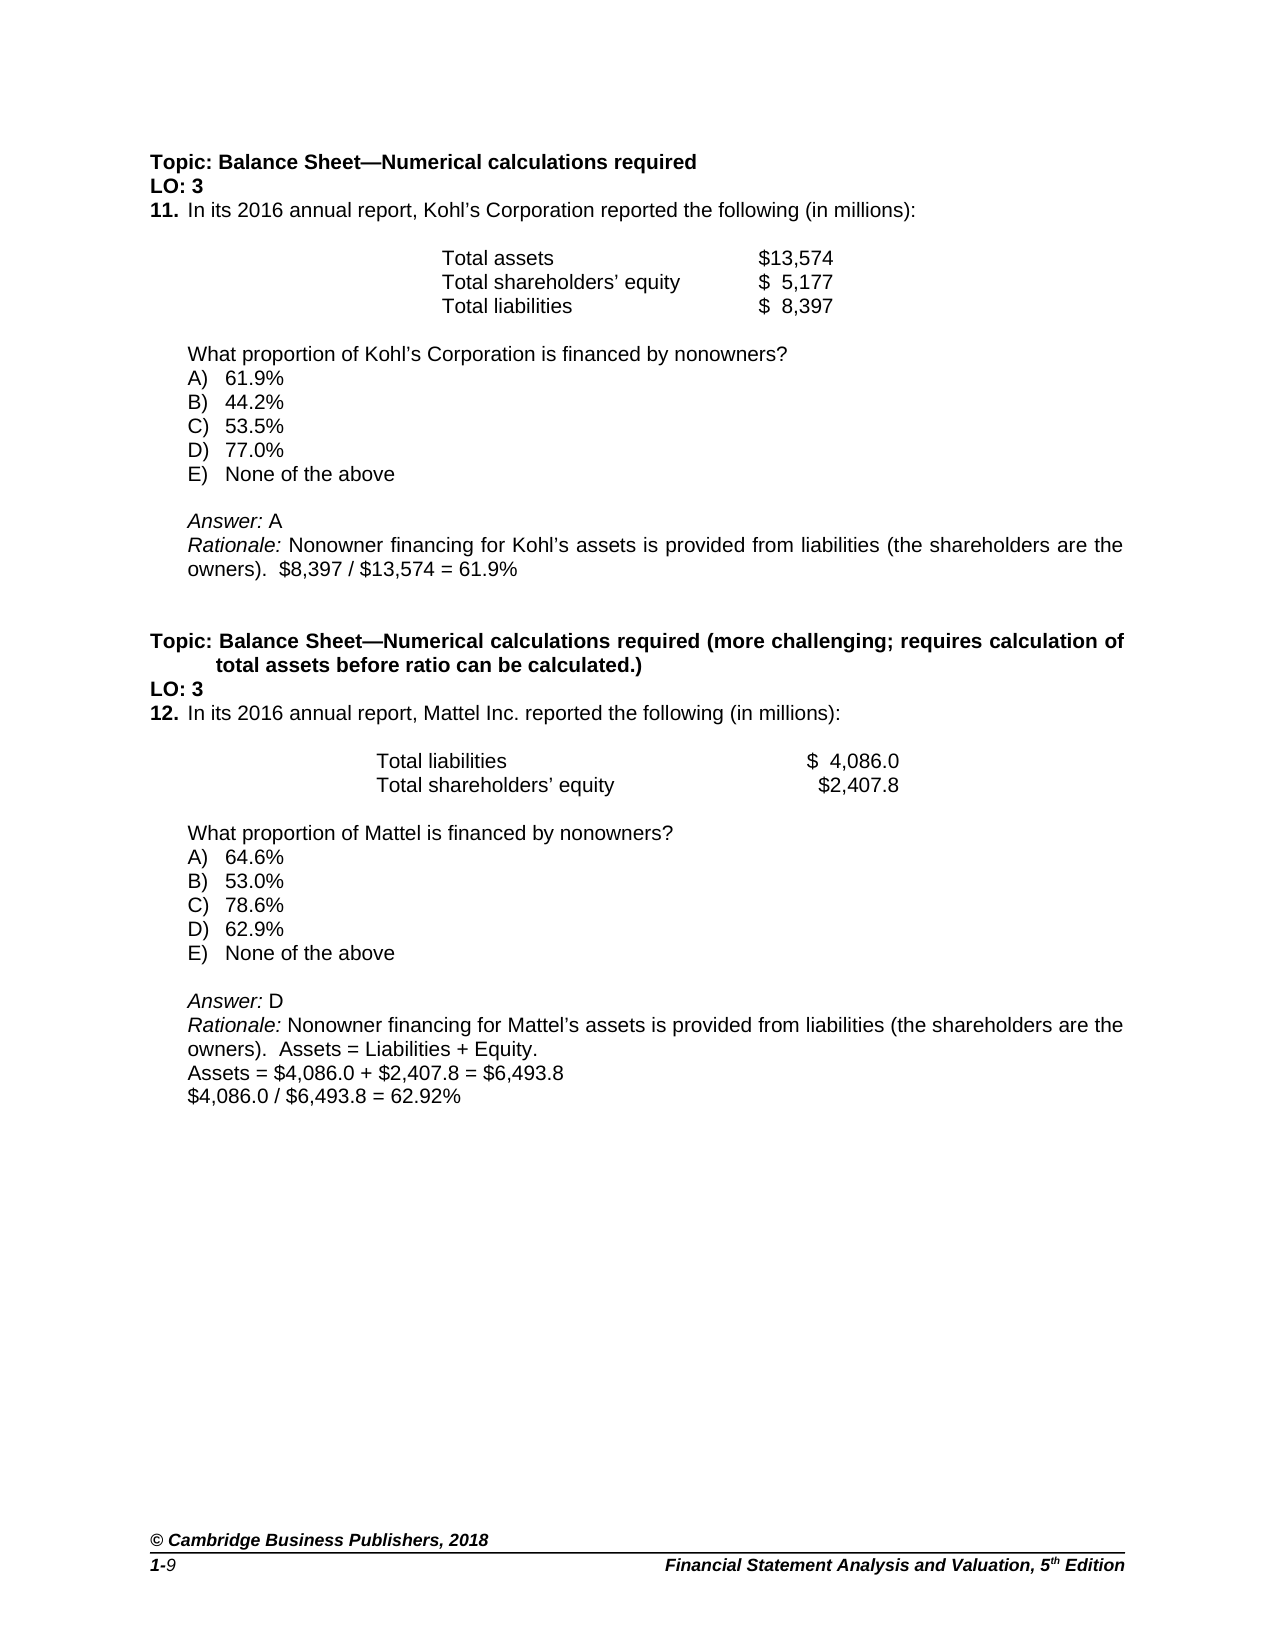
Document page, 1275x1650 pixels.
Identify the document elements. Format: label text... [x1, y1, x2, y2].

text D) 77.0% [187, 437, 1125, 461]
table_cell Total shareholders’ equity [365, 773, 760, 797]
text Rationale: Nonowner financing for Mattel’s assets is provided from liabilities (the shareholders are the owners). Assets = Liabilities + Equity. [187, 1012, 1125, 1060]
table_header Total liabilities [365, 749, 760, 773]
text $4,086.0 / $6,493.8 = 62.92% [187, 1084, 1125, 1108]
table_cell $2,407.8 [760, 773, 910, 797]
text Answer: A [187, 509, 1125, 533]
text LO: 3 [150, 677, 1125, 701]
table_cell $ 5,177 [695, 270, 845, 294]
text 12. In its 2016 annual report, Mattel Inc. reported the following (in millions): [150, 701, 1125, 725]
text A) 61.9% [187, 366, 1125, 389]
text A) 64.6% [187, 845, 1125, 869]
text E) None of the above [187, 941, 1125, 964]
text What proportion of Mattel is financed by nonowners? [187, 821, 1125, 845]
table_cell Total liabilities [430, 294, 694, 318]
text Topic: Balance Sheet—Numerical calculations required (more challenging; requires calculation of total assets before ratio can be calculated.) [150, 629, 1125, 677]
text What proportion of Kohl’s Corporation is financed by nonowners? [187, 342, 1125, 366]
text Rationale: Nonowner financing for Kohl’s assets is provided from liabilities (the shareholders are the owners). $8,397 / $13,574 = 61.9% [187, 533, 1125, 581]
text Topic: Balance Sheet—Numerical calculations required [150, 150, 1125, 174]
text B) 44.2% [187, 389, 1125, 413]
text LO: 3 [150, 174, 1125, 198]
table_cell Total shareholders’ equity [430, 270, 694, 294]
table_header $ 4,086.0 [760, 749, 910, 773]
text C) 53.5% [187, 413, 1125, 437]
table_cell $ 8,397 [695, 294, 845, 318]
text E) None of the above [187, 461, 1125, 485]
text 11. In its 2016 annual report, Kohl’s Corporation reported the following (in millions): [150, 198, 1125, 222]
text Answer: D [187, 988, 1125, 1012]
table_header $13,574 [695, 246, 845, 270]
text B) 53.0% [187, 869, 1125, 893]
text Assets = $4,086.0 + $2,407.8 = $6,493.8 [187, 1060, 1125, 1084]
text D) 62.9% [187, 917, 1125, 941]
text C) 78.6% [187, 893, 1125, 917]
table_header Total assets [430, 246, 694, 270]
